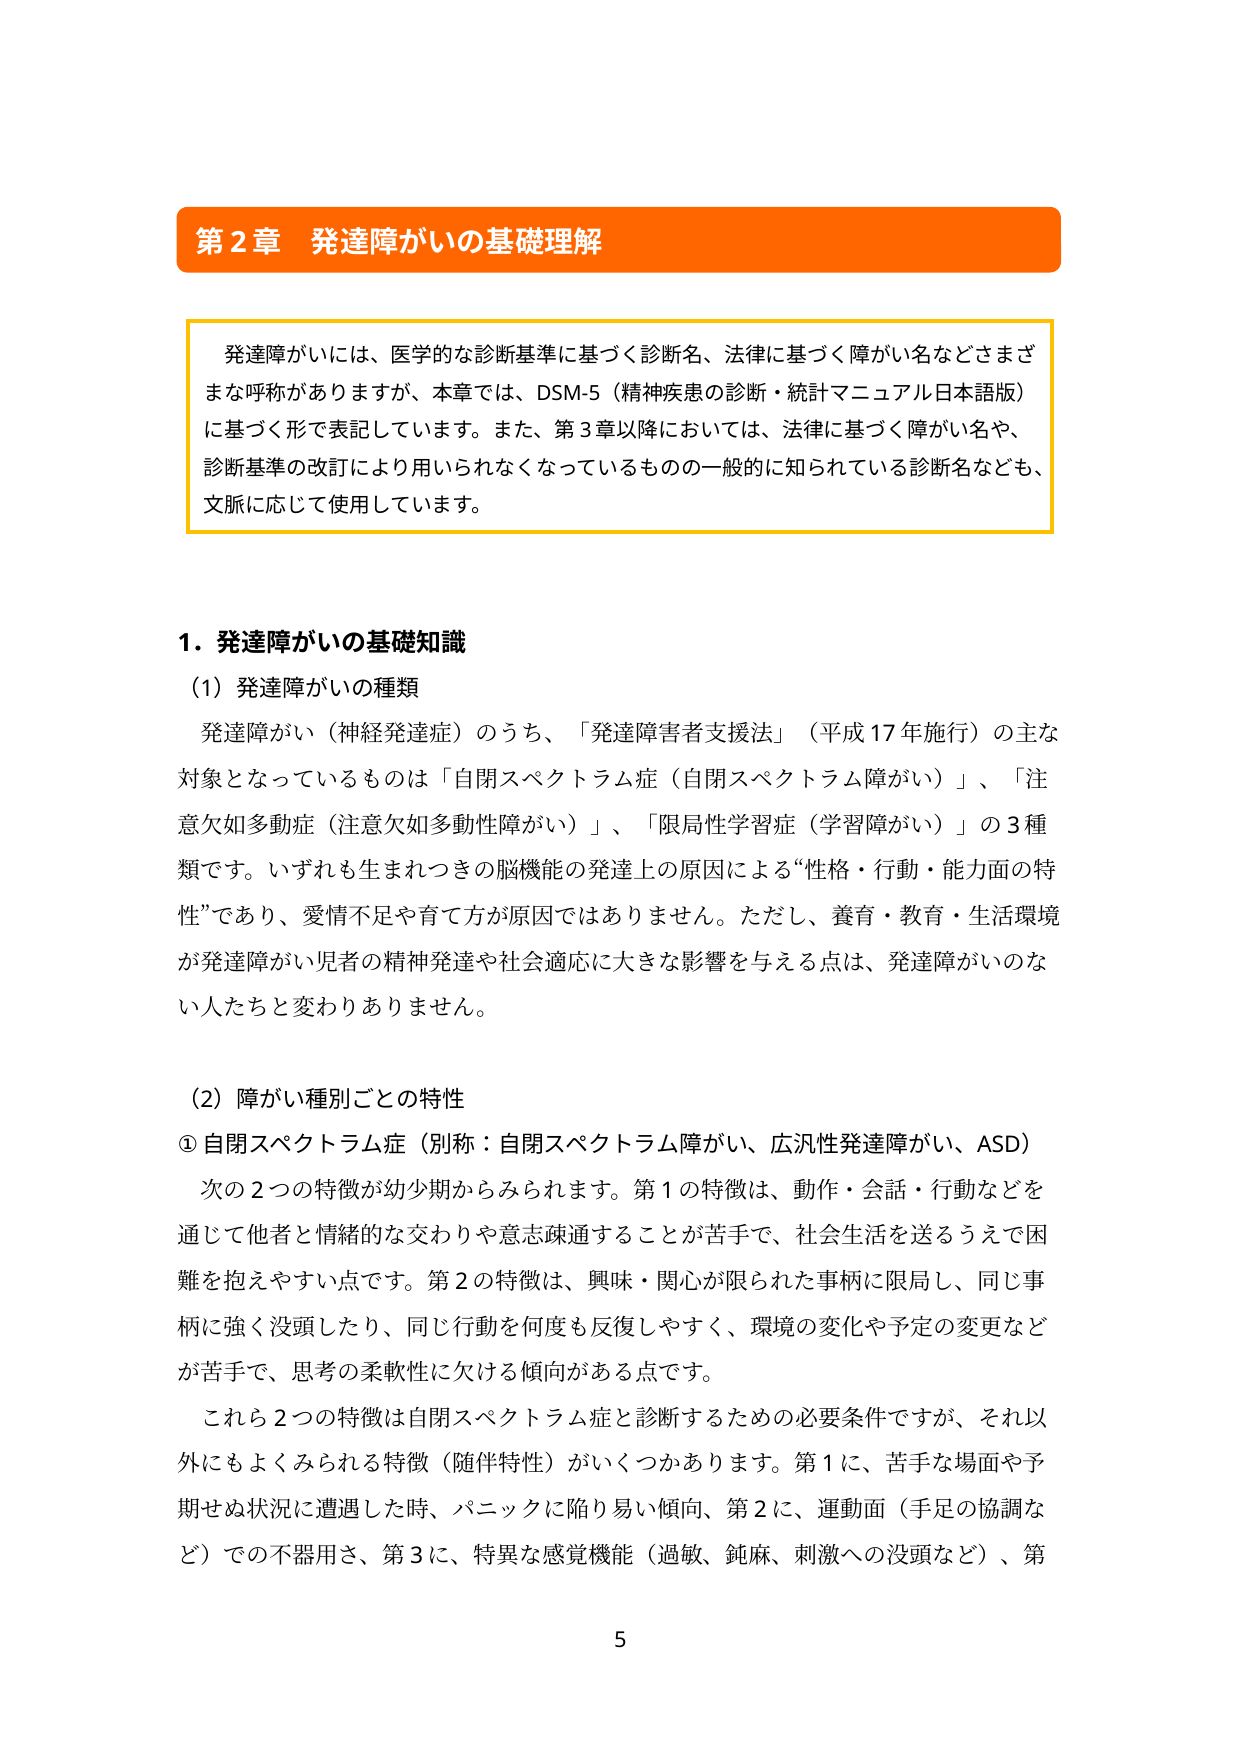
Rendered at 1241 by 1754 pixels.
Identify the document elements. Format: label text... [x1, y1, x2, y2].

text （2）障がい種別ごとの特性 [177, 1074, 1063, 1120]
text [177, 1394, 1063, 1576]
text 1．発達障がいの基礎知識 [177, 618, 1063, 664]
text ①自閉スペクトラム症（別称：自閉スペクトラム障がい、広汎性発達障がい、ASD） [177, 1120, 1063, 1166]
text 発達障がい（神経発達症）のうち、「発達障害者支援法」（平成17年施行）の主な対象となっているものは「自閉スペクトラム症（自閉スペクトラム障がい）」、「注意欠如多動症（注意欠如多動性障がい）」、「限局性学習症（学習障がい）」の3種類です。いずれも生まれつきの脳機能の発達上の原因による“性格・行動・能力面の特性”であり、愛情不足や育て方が原因ではありません。ただし、養育・教育・生活環境が発達障がい児者の精神発達や社会適応に大きな影響を与える点は、発達障がいのない人たちと変わりありません。 [177, 709, 1063, 1029]
text 次の2つの特徴が幼少期からみられます。第1の特徴は、動作・会話・行動などを通じて他者と情緒的な交わりや意志疎通することが苦手で、社会生活を送るうえで困難を抱えやすい点です。第2の特徴は、興味・関心が限られた事柄に限局し、同じ事柄に強く没頭したり、同じ行動を何度も反復しやすく、環境の変化や予定の変更などが苦手で、思考の柔軟性に欠ける傾向がある点です。 [177, 1166, 1063, 1394]
text （1）発達障がいの種類 [177, 664, 1063, 709]
